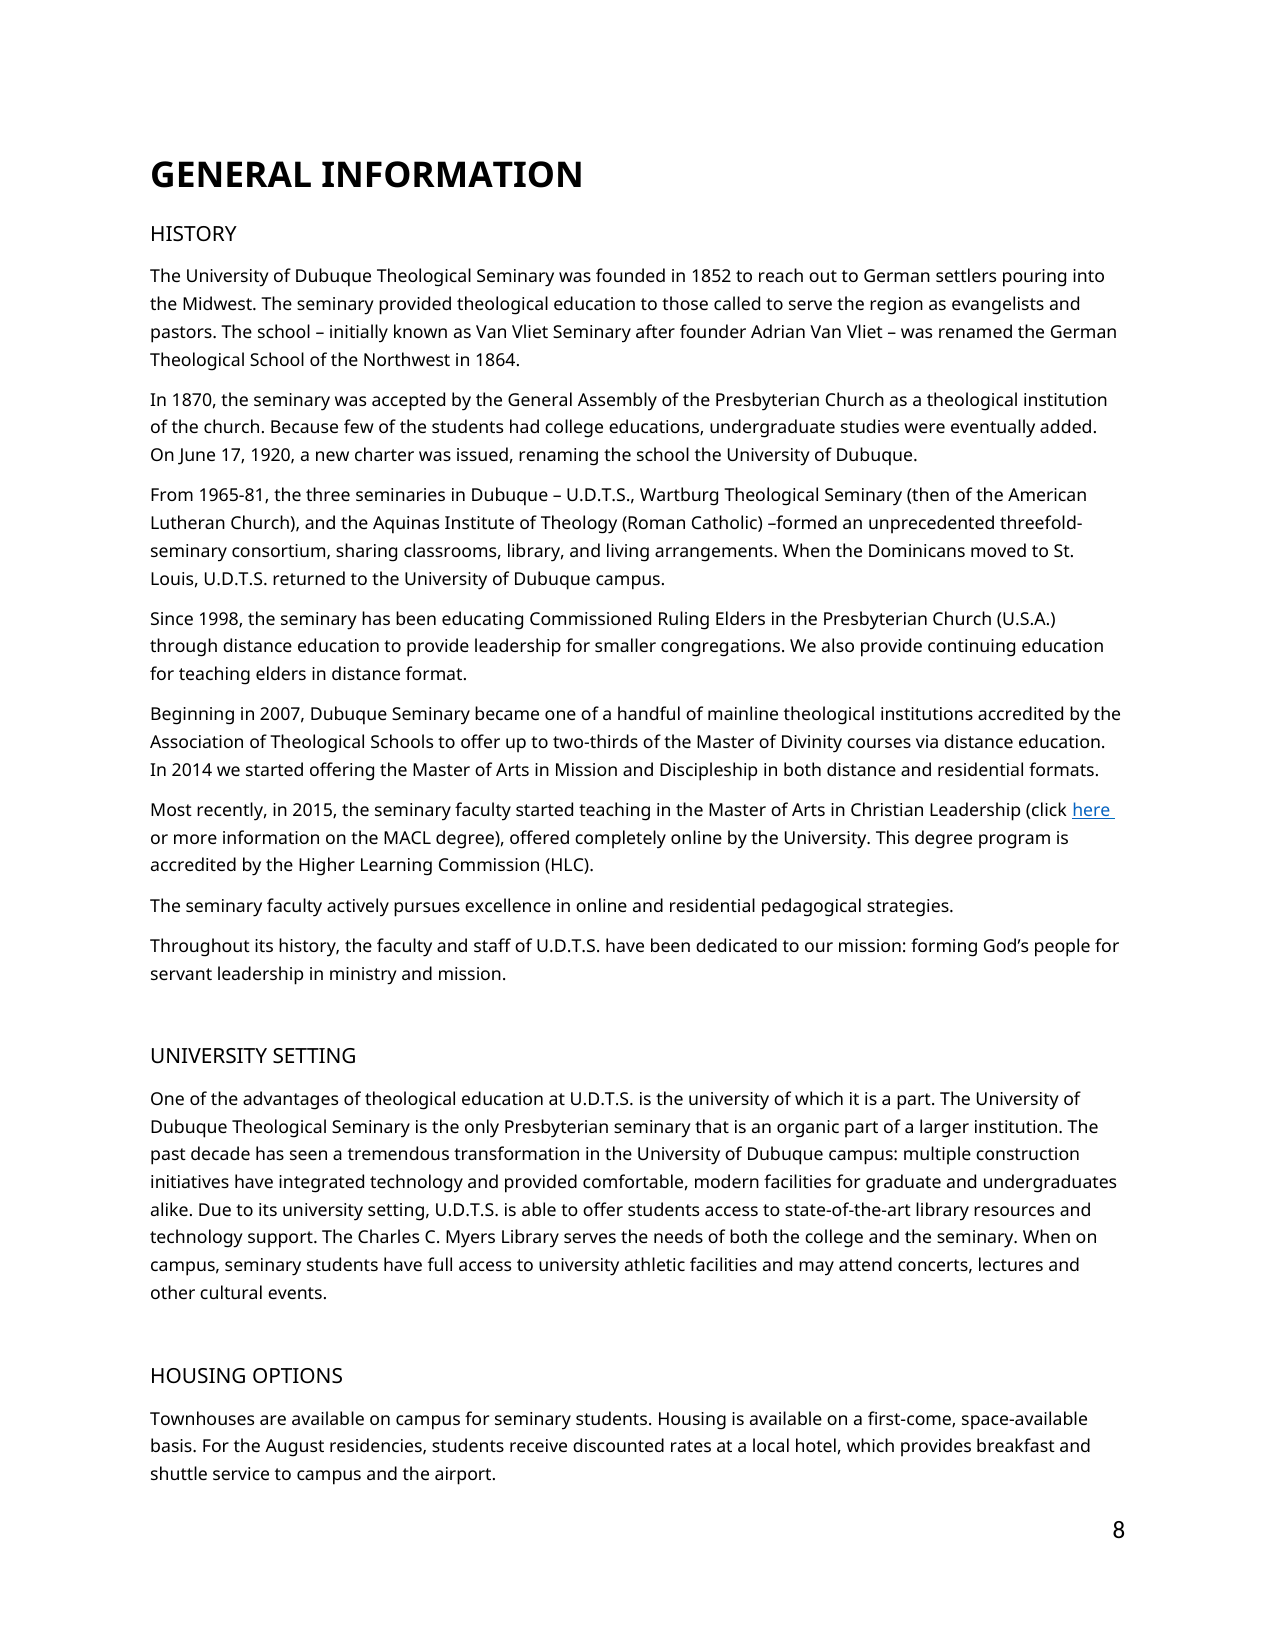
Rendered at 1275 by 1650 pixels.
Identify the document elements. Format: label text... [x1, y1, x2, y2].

text HISTORY [150, 219, 1125, 247]
text Throughout its history, the faculty and staff of U.D.T.S. have been dedicated to our mission: forming God’s people for servant leadership in ministry and mission. [150, 933, 1125, 985]
text The seminary faculty actively pursues excellence in online and residential pedagogical strategies. [150, 893, 1125, 917]
text The University of Dubuque Theological Seminary was founded in 1852 to reach out to German settlers pouring into the Midwest. The seminary provided theological education to those called to serve the region as evangelists and pastors. The school – initially known as Van Vliet Seminary after founder Adrian Van Vliet – was renamed the German Theological School of the Northwest in 1864. [150, 264, 1125, 371]
text One of the advantages of theological education at U.D.T.S. is the university of which it is a part. The University of Dubuque Theological Seminary is the only Presbyterian seminary that is an organic part of a larger institution. The past decade has seen a tremendous transformation in the University of Dubuque campus: multiple construction initiatives have integrated technology and provided comfortable, modern facilities for graduate and undergraduates alike. Due to its university setting, U.D.T.S. is able to offer students access to state-of-the-art library resources and technology support. The Charles C. Myers Library serves the needs of both the college and the seminary. When on campus, seminary students have full access to university athletic facilities and may attend concerts, lectures and other cultural events. [150, 1086, 1125, 1304]
text From 1965-81, the three seminaries in Dubuque – U.D.T.S., Wartburg Theological Seminary (then of the American Lutheran Church), and the Aquinas Institute of Theology (Roman Catholic) –formed an unprecedented threefold-seminary consortium, sharing classrooms, library, and living arrangements. When the Dominicans moved to St. Louis, U.D.T.S. returned to the University of Dubuque campus. [150, 483, 1125, 590]
text GENERAL INFORMATION [150, 150, 1125, 198]
text UNIVERSITY SETTING [150, 1041, 1125, 1070]
text Townhouses are available on campus for seminary students. Housing is available on a first-come, space-available basis. For the August residencies, students receive discounted rates at a local hotel, which provides breakfast and shuttle service to campus and the airport. [150, 1406, 1125, 1486]
text HOUSING OPTIONS [150, 1361, 1125, 1389]
text Most recently, in 2015, the seminary faculty started teaching in the Master of Arts in Christian Leadership (click here or more information on the MACL degree), offered completely online by the University. This degree program is accredited by the Higher Learning Commission (HLC). [150, 797, 1125, 877]
text In 1870, the seminary was accepted by the General Assembly of the Presbyterian Church as a theological institution of the church. Because few of the students had college educations, undergraduate studies were eventually added. On June 17, 1920, a new charter was issued, renaming the school the University of Dubuque. [150, 387, 1125, 467]
text Since 1998, the seminary has been educating Commissioned Ruling Elders in the Presbyterian Church (U.S.A.) through distance education to provide leadership for smaller congregations. We also provide continuing education for teaching elders in distance format. [150, 606, 1125, 686]
text Beginning in 2007, Dubuque Seminary became one of a handful of mainline theological institutions accredited by the Association of Theological Schools to offer up to two-thirds of the Master of Divinity courses via distance education. In 2014 we started offering the Master of Arts in Mission and Discipleship in both distance and residential formats. [150, 702, 1125, 781]
